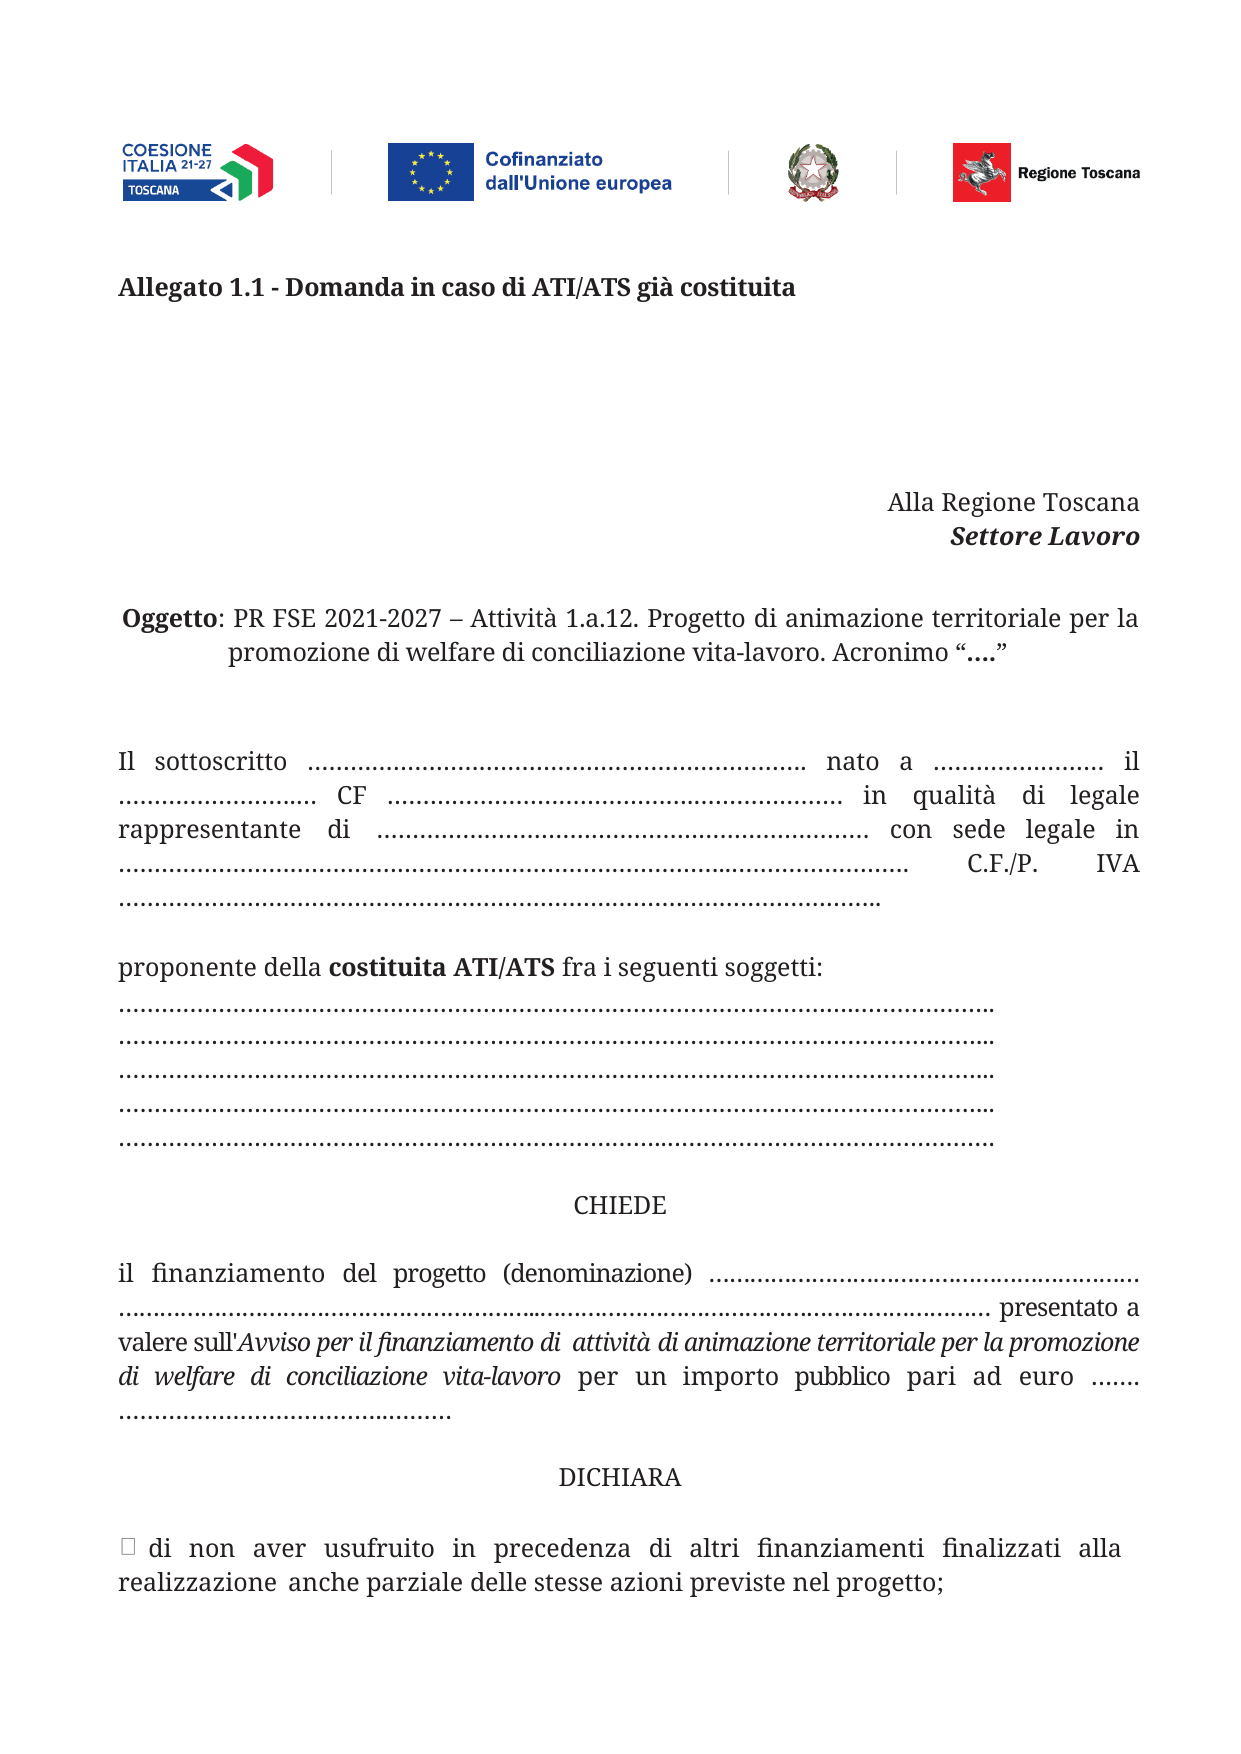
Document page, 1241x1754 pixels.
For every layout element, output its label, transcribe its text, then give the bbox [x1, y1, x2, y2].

text Settore Lavoro [98, 519, 1140, 553]
subtitle Oggetto: PR FSE 2021-2027 – Attività 1.a.12. Progetto di animazione territoriale per la promozione di welfare di conciliazione vita-lavoro. Acronimo “….” [122, 601, 1140, 669]
text …………………………………………………………………………………………………………...…………………………………………………………………………………………………………...…………………………………………………………………………………………………………...…………………………………………………………………..………………………………………. [118, 1018, 1140, 1154]
text CHIEDE [116, 1188, 1124, 1222]
picture [75, 120, 1185, 225]
text Alla Regione Toscana [98, 485, 1140, 519]
text Il sottoscritto ……………………………………………………………. nato a …………………… il …………………….… CF …………………………………….………………… in qualità di legale rappresentante di …………………………………………………………… con sede legale in …………………………………………………………………………..……………………. C.F./P. IVA …………………………………………………………………………………………….. [118, 744, 1140, 914]
subtitle Allegato 1.1 - Domanda in caso di ATI/ATS già costituita [118, 269, 1140, 303]
text DICHIARA [116, 1460, 1124, 1494]
text ………………………………………………………………………………………….……………….. [118, 989, 1140, 1018]
text il finanziamento del progetto (denominazione) ……………………………………………………… ……………………………………………………..………………………………………………………… presentato a valere sull'Avviso per il finanziamento di attività di animazione territoriale per la promozione di welfare di conciliazione vita-lavoro per un importo pubblico pari ad euro …….………………………………..……… [118, 1256, 1140, 1426]
text di non aver usufruito in precedenza di altri finanziamenti finalizzati alla realizzazione anche parziale delle stesse azioni previste nel progetto; [118, 1531, 1122, 1599]
text proponente della costituita ATI/ATS fra i seguenti soggetti: [118, 950, 1140, 984]
